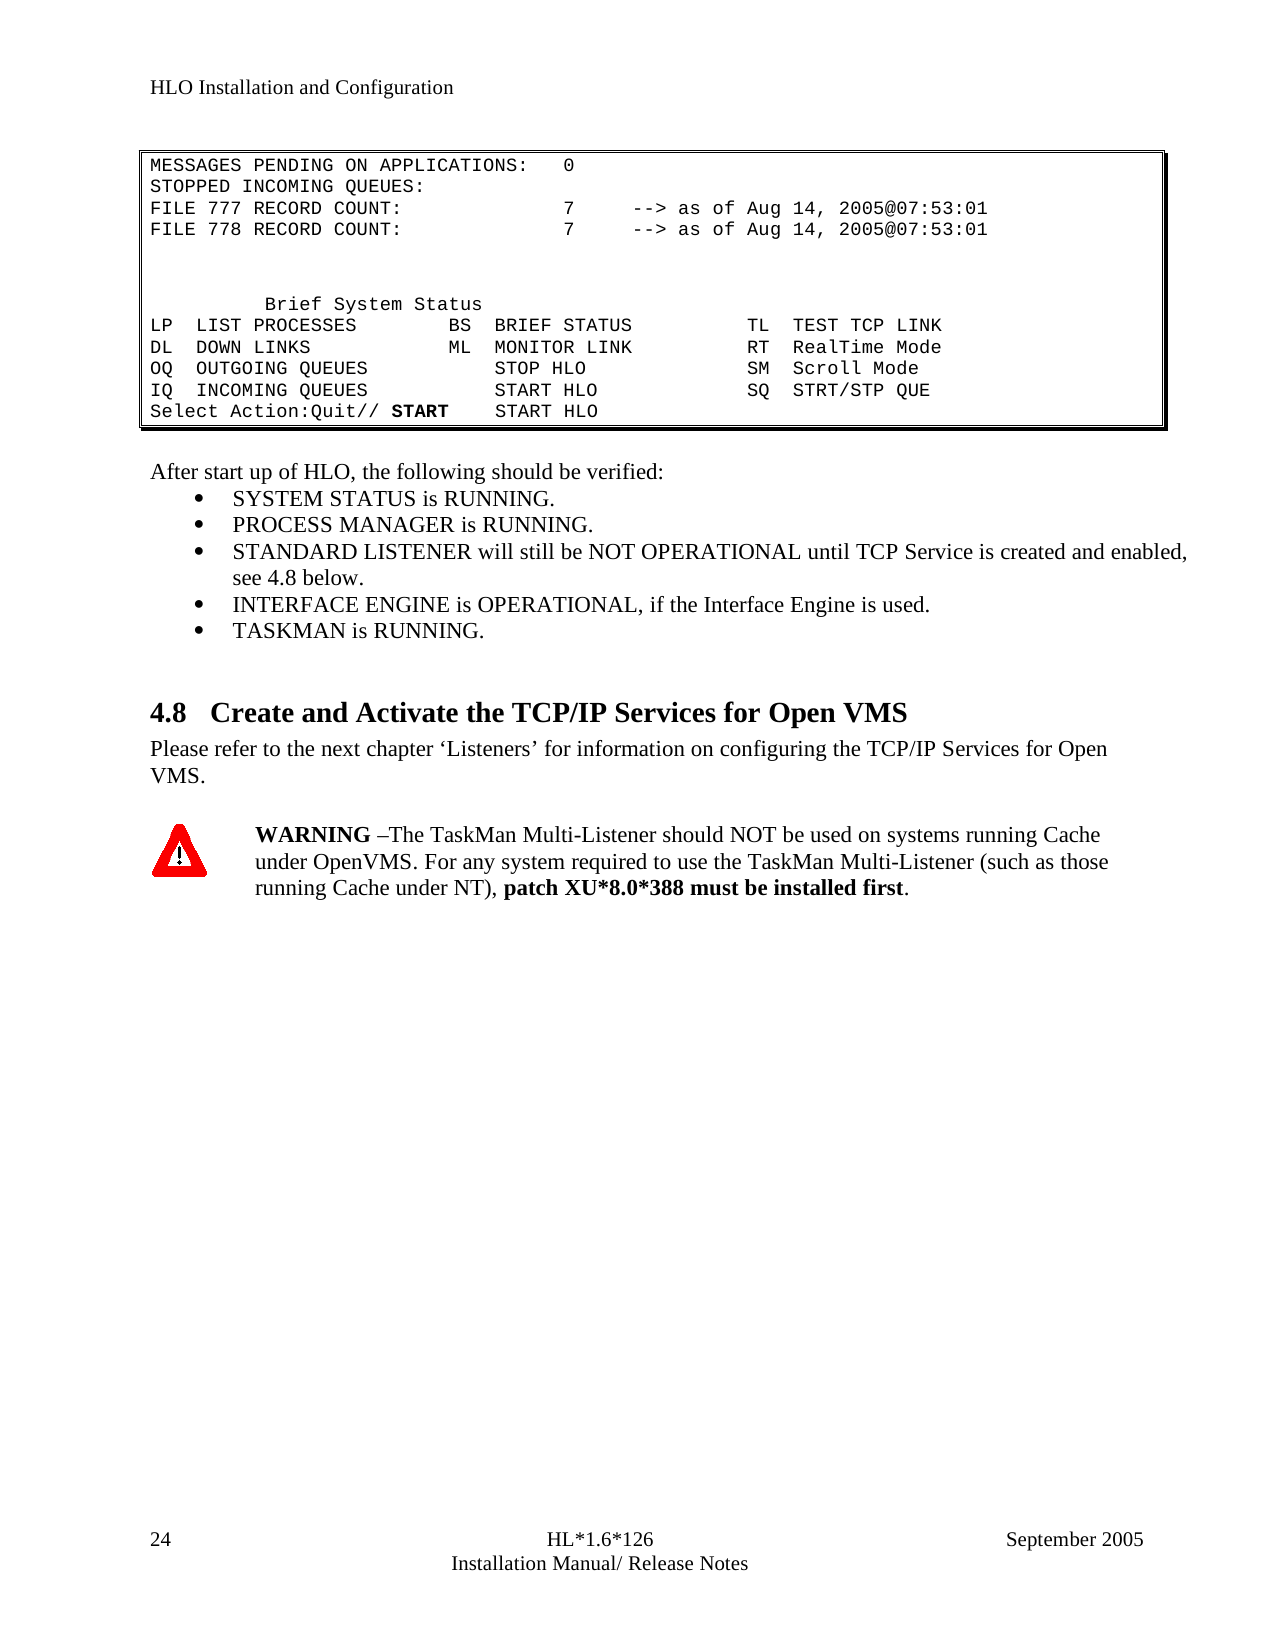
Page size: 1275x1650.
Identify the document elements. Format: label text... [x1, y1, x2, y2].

text Brief System Status [150, 294, 1153, 316]
text IQ INCOMING QUEUES START HLO SQ STRT/STP QUE [150, 380, 1153, 396]
table_header WARNING –The TaskMan Multi-Listener should NOT be used on systems running Cache under OpenVMS. For any system required to use the TaskMan Multi-Listener (such as those running Cache under NT), patch XU*8.0*388 must be installed first. [244, 815, 1136, 907]
text FILE 777 RECORD COUNT: 7 --> as of Aug 14, 2005@07:53:01 [150, 198, 1153, 219]
text MESSAGES PENDING ON APPLICATIONS: 0 [142, 153, 1162, 177]
text After start up of HLO, the following should be verified: [150, 458, 1200, 484]
list TASKMAN is RUNNING. [195, 617, 1200, 644]
text OQ OUTGOING QUEUES STOP HLO SM Scroll Mode [150, 358, 1153, 380]
text STOPPED INCOMING QUEUES: [150, 177, 1153, 198]
picture [150, 821, 211, 882]
list PROCESS MANAGER is RUNNING. [195, 511, 1200, 537]
table_header [139, 815, 244, 907]
list STANDARD LISTENER will still be NOT OPERATIONAL until TCP Service is created and enabled, see 4.8 below. [195, 537, 1200, 591]
list SYSTEM STATUS is RUNNING. [195, 484, 1200, 511]
text Select Action:Quit// START START HLO [142, 396, 1162, 425]
list INTERFACE ENGINE is OPERATIONAL, if the Interface Engine is used. [195, 591, 1200, 617]
text FILE 778 RECORD COUNT: 7 --> as of Aug 14, 2005@07:53:01 [150, 219, 1153, 241]
text Please refer to the next chapter ‘Listeners’ for information on configuring the TCP/IP Services for Open VMS. [150, 735, 1153, 788]
text LP LIST PROCESSES BS BRIEF STATUS TL TEST TCP LINK [150, 316, 1153, 337]
text DL DOWN LINKS ML MONITOR LINK RT RealTime Mode [150, 337, 1153, 358]
subtitle Create and Activate the TCP/IP Services for Open VMS [150, 695, 1153, 729]
